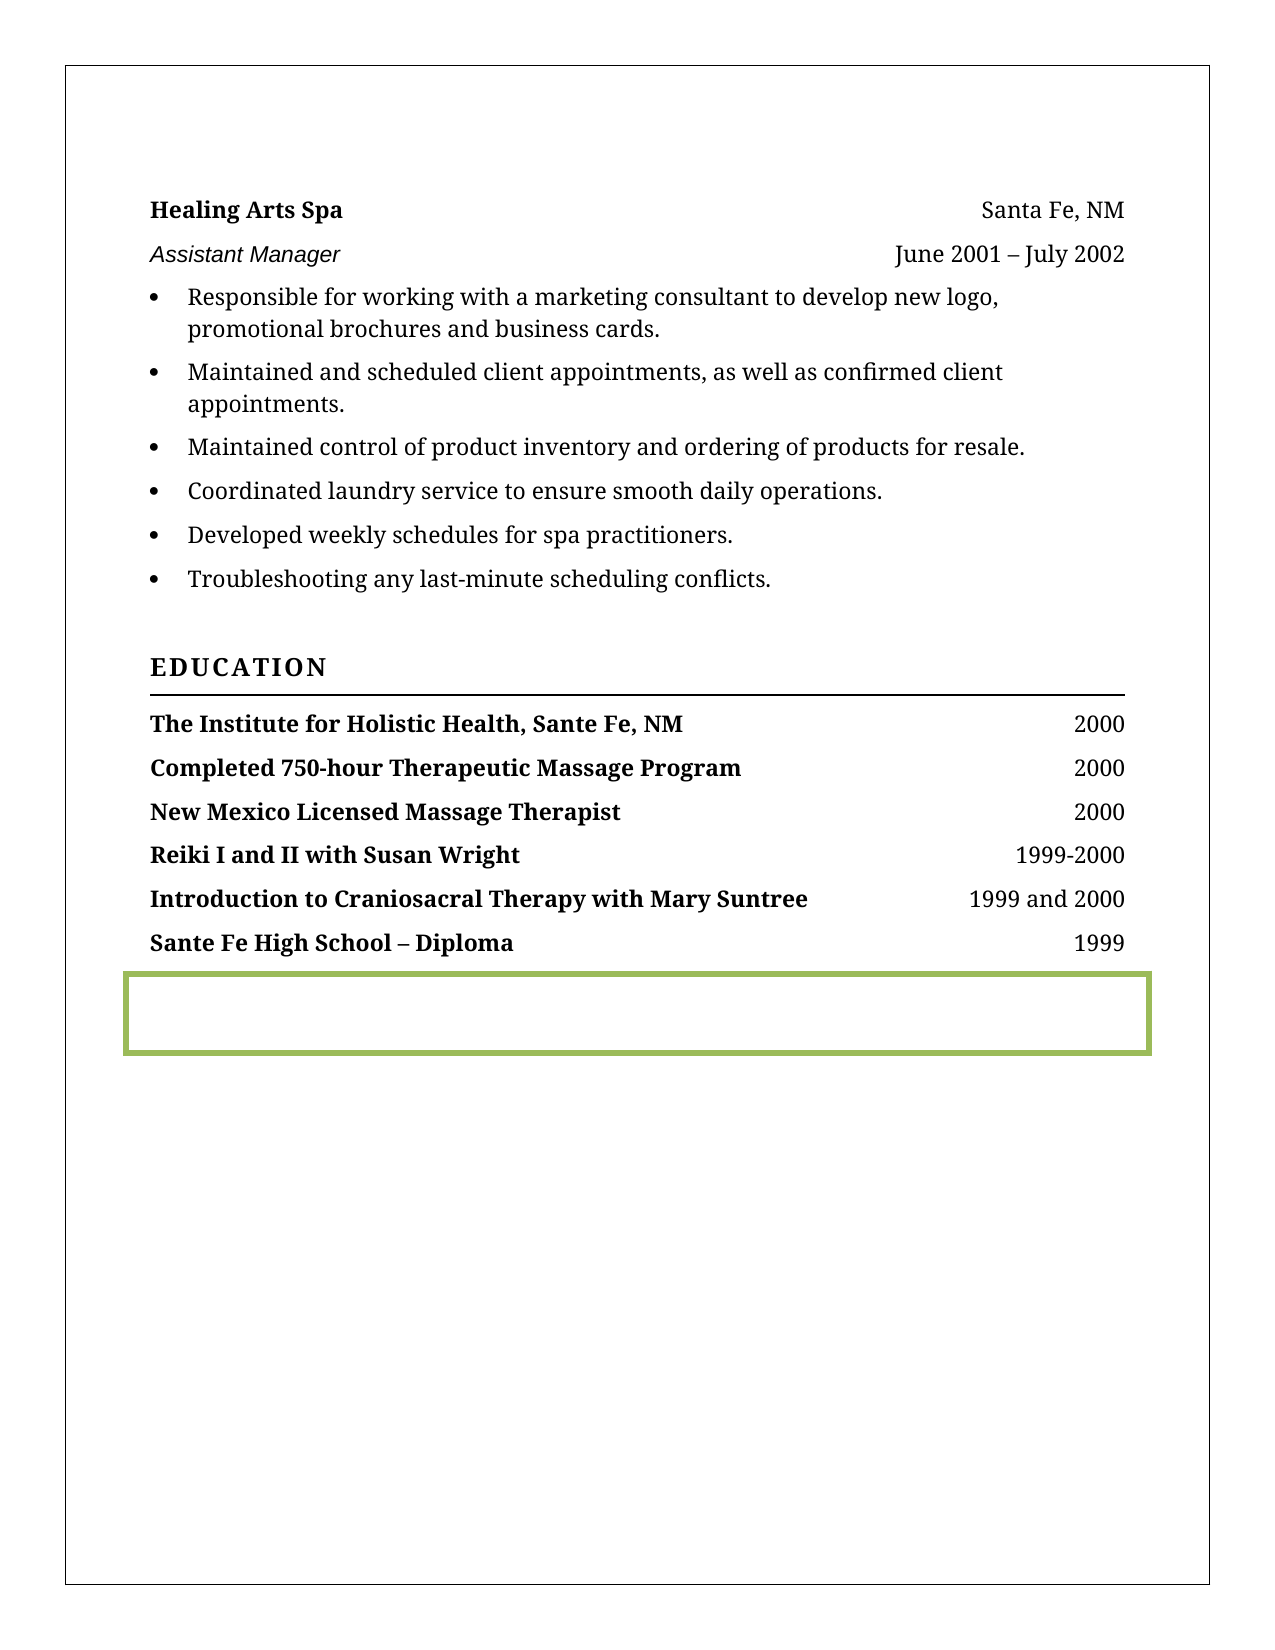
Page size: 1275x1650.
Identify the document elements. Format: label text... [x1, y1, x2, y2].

list Responsible for working with a marketing consultant to develop new logo, promotional brochures and business cards. [150, 281, 1125, 344]
text The Institute for Holistic Health, Sante Fe, NM 2000 [150, 708, 1125, 739]
text Introduction to Craniosacral Therapy with Mary Suntree 1999 and 2000 [150, 883, 1125, 914]
text Healing Arts Spa Santa Fe, NM [150, 194, 1125, 225]
list Maintained and scheduled client appointments, as well as confirmed client appointments. [150, 356, 1125, 419]
list Coordinated laundry service to ensure smooth daily operations. [150, 475, 1125, 506]
list Developed weekly schedules for spa practitioners. [150, 519, 1125, 550]
subtitle Education [150, 650, 1125, 694]
list Maintained control of product inventory and ordering of products for resale. [150, 431, 1125, 462]
text Completed 750-hour Therapeutic Massage Program 2000 [150, 752, 1125, 783]
text Sante Fe High School – Diploma 1999 [150, 927, 1125, 958]
text Reiki I and II with Susan Wright 1999-2000 [150, 839, 1125, 871]
text Assistant Manager June 2001 – July 2002 [150, 237, 1125, 269]
text New Mexico Licensed Massage Therapist 2000 [150, 796, 1125, 827]
list Troubleshooting any last-minute scheduling conflicts. [150, 562, 1125, 594]
